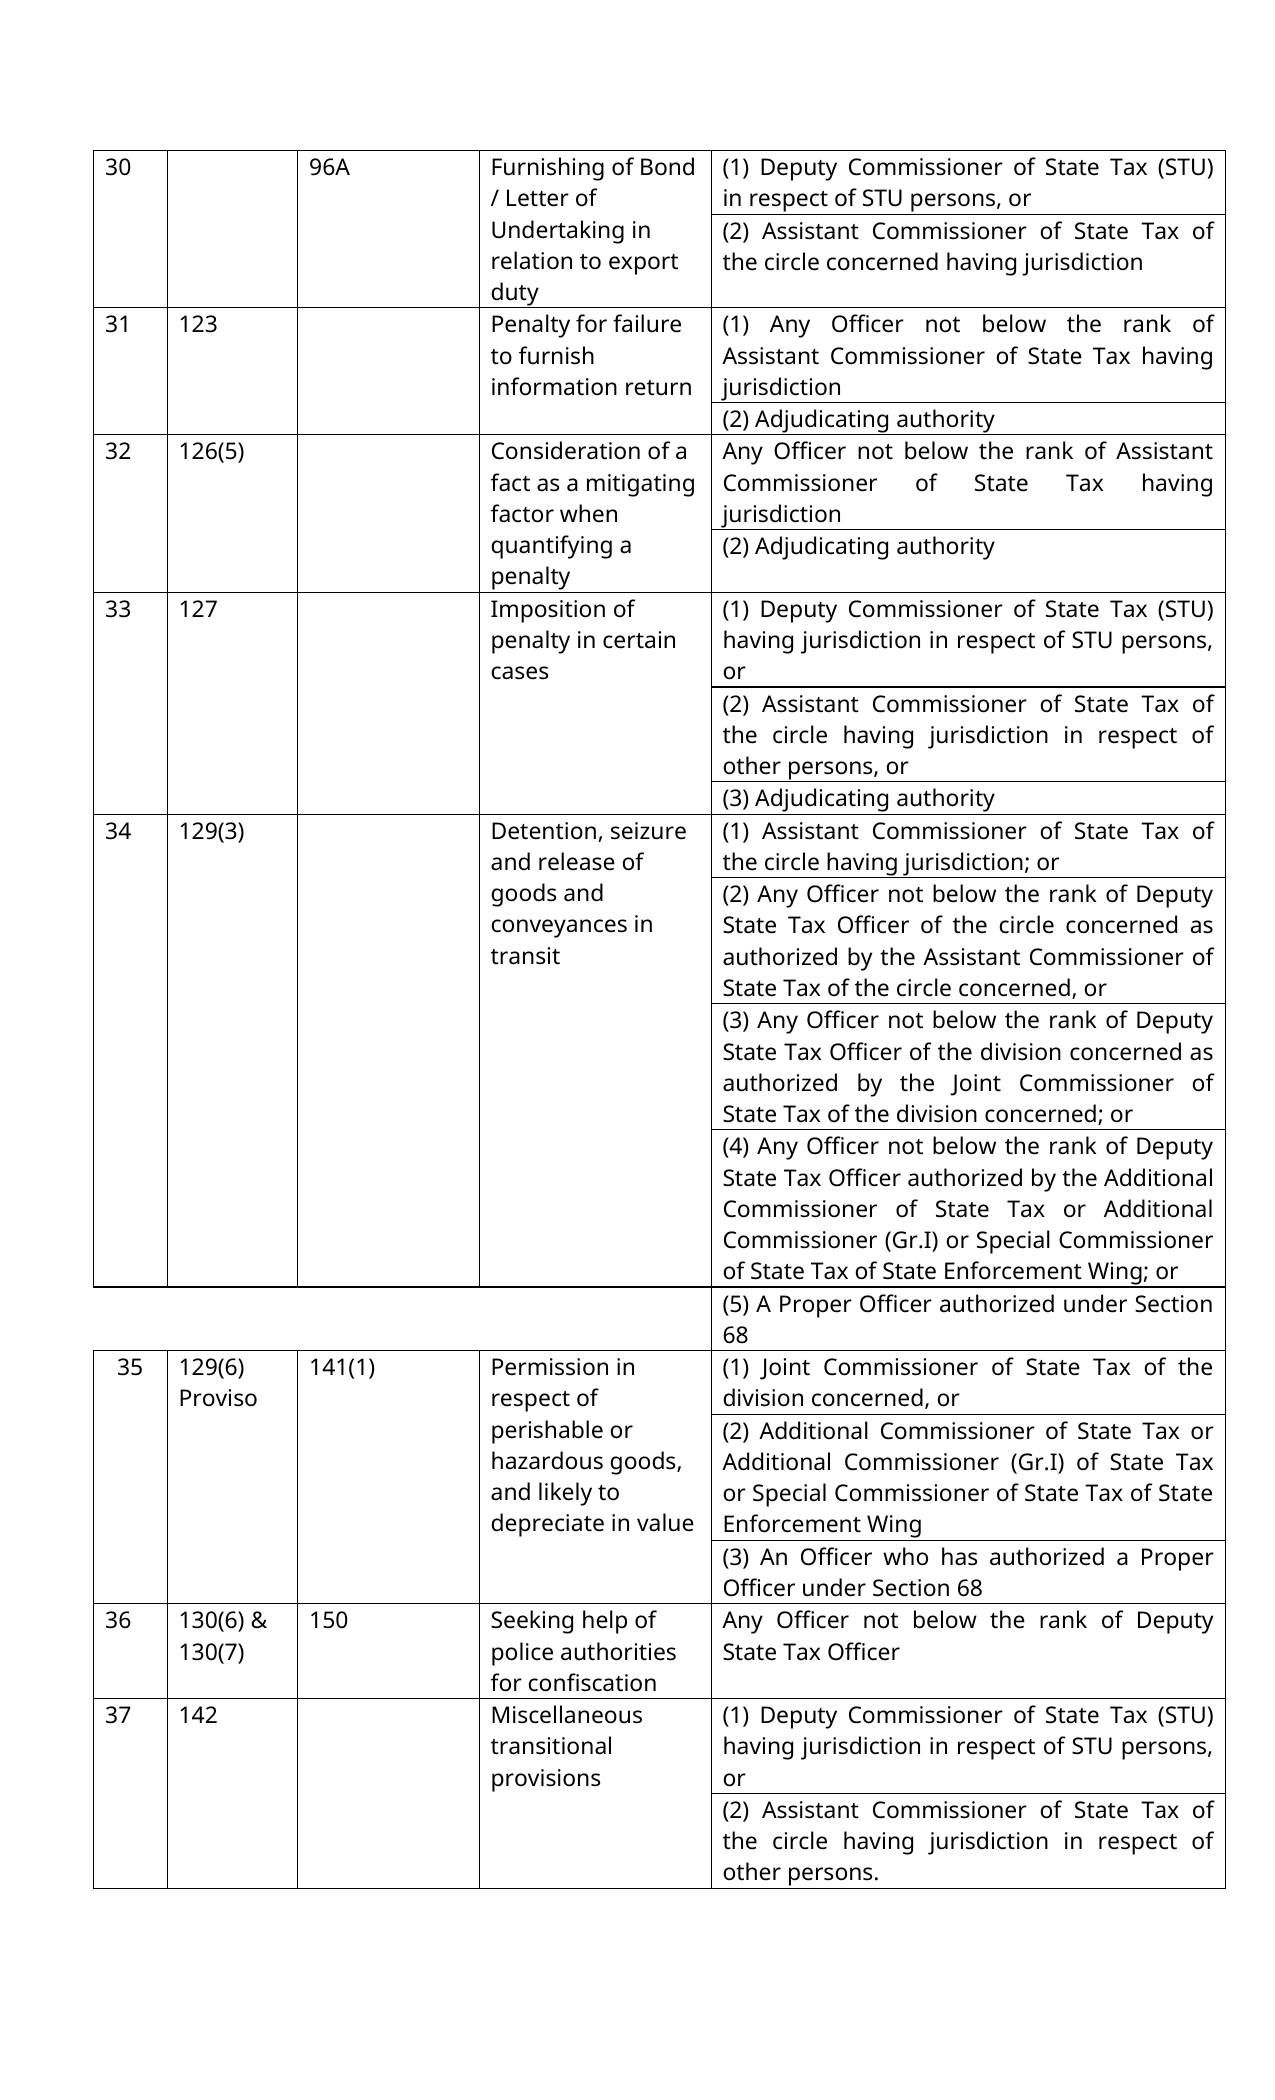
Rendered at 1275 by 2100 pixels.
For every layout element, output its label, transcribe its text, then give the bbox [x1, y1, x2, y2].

table_cell 126(5) [168, 435, 297, 592]
table_cell 30 [94, 151, 167, 307]
table_cell [298, 815, 479, 1286]
table_cell 129(3) [168, 815, 297, 1286]
table_cell 32 [94, 435, 167, 592]
table_cell (2) Adjudicating authority [712, 403, 1225, 434]
table_cell 96A [298, 151, 479, 307]
table_cell (2) Assistant Commissioner of State Tax of the circle having jurisdiction in respect of other persons, or [712, 688, 1225, 781]
table_cell Penalty for failure to furnish information return [480, 308, 711, 434]
table_cell Imposition of penalty in certain cases [480, 593, 711, 813]
table_cell [168, 151, 297, 307]
table_cell Furnishing of Bond / Letter of Undertaking in relation to export duty [480, 151, 711, 307]
table_cell (2) Any Officer not below the rank of Deputy State Tax Officer of the circle concerned as authorized by the Assistant Commissioner of State Tax of the circle concerned, or [712, 878, 1225, 1003]
table_cell 142 [168, 1699, 297, 1887]
table_cell 31 [94, 308, 167, 434]
table_cell 37 [94, 1699, 167, 1887]
table_cell (2) Assistant Commissioner of State Tax of the circle concerned having jurisdiction [712, 215, 1225, 307]
table_cell (1) Assistant Commissioner of State Tax of the circle having jurisdiction; or [712, 815, 1225, 877]
table_cell 123 [168, 308, 297, 434]
table_cell (5) A Proper Officer authorized under Section 68 [712, 1288, 1225, 1350]
table_cell (2) Assistant Commissioner of State Tax of the circle having jurisdiction in respect of other persons. [712, 1794, 1225, 1887]
table_cell (4) Any Officer not below the rank of Deputy State Tax Officer authorized by the Additional Commissioner of State Tax or Additional Commissioner (Gr.I) or Special Commissioner of State Tax of State Enforcement Wing; or [712, 1130, 1225, 1286]
table_cell Any Officer not below the rank of Deputy State Tax Officer [712, 1604, 1225, 1698]
table_cell (2) Additional Commissioner of State Tax or Additional Commissioner (Gr.I) of State Tax or Special Commissioner of State Tax of State Enforcement Wing [712, 1415, 1225, 1539]
table_cell Detention, seizure and release of goods and conveyances in transit [480, 815, 711, 1286]
table_cell (3) An Officer who has authorized a Proper Officer under Section 68 [712, 1541, 1225, 1603]
table_cell 129(6) Proviso [168, 1351, 297, 1603]
table_cell (1) Deputy Commissioner of State Tax (STU) in respect of STU persons, or [712, 151, 1225, 213]
table_cell 141(1) [298, 1351, 479, 1603]
table_cell 130(6) & 130(7) [168, 1604, 297, 1698]
table_cell 34 [94, 815, 167, 1286]
table_cell (1) Deputy Commissioner of State Tax (STU) having jurisdiction in respect of STU persons, or [712, 1699, 1225, 1793]
table_cell 33 [94, 593, 167, 813]
table_cell [298, 308, 479, 434]
table_cell [298, 593, 479, 813]
table_cell Permission in respect of perishable or hazardous goods, and likely to depreciate in value [480, 1351, 711, 1603]
table_cell 35 [94, 1351, 167, 1603]
table_cell Seeking help of police authorities for confiscation [480, 1604, 711, 1698]
table_cell (1) Joint Commissioner of State Tax of the division concerned, or [712, 1351, 1225, 1413]
table_cell Any Officer not below the rank of Assistant Commissioner of State Tax having jurisdiction [712, 435, 1225, 529]
table_cell (1) Deputy Commissioner of State Tax (STU) having jurisdiction in respect of STU persons, or [712, 593, 1225, 686]
table_cell 127 [168, 593, 297, 813]
table_cell (3) Any Officer not below the rank of Deputy State Tax Officer of the division concerned as authorized by the Joint Commissioner of State Tax of the division concerned; or [712, 1004, 1225, 1129]
table_cell [298, 435, 479, 592]
table_cell 150 [298, 1604, 479, 1698]
table_cell [298, 1699, 479, 1887]
table_cell (3) Adjudicating authority [712, 782, 1225, 813]
table_cell Miscellaneous transitional provisions [480, 1699, 711, 1887]
table_cell Consideration of a fact as a mitigating factor when quantifying a penalty [480, 435, 711, 592]
table_cell (1) Any Officer not below the rank of Assistant Commissioner of State Tax having jurisdiction [712, 308, 1225, 402]
table_cell (2) Adjudicating authority [712, 530, 1225, 592]
table_cell 36 [94, 1604, 167, 1698]
